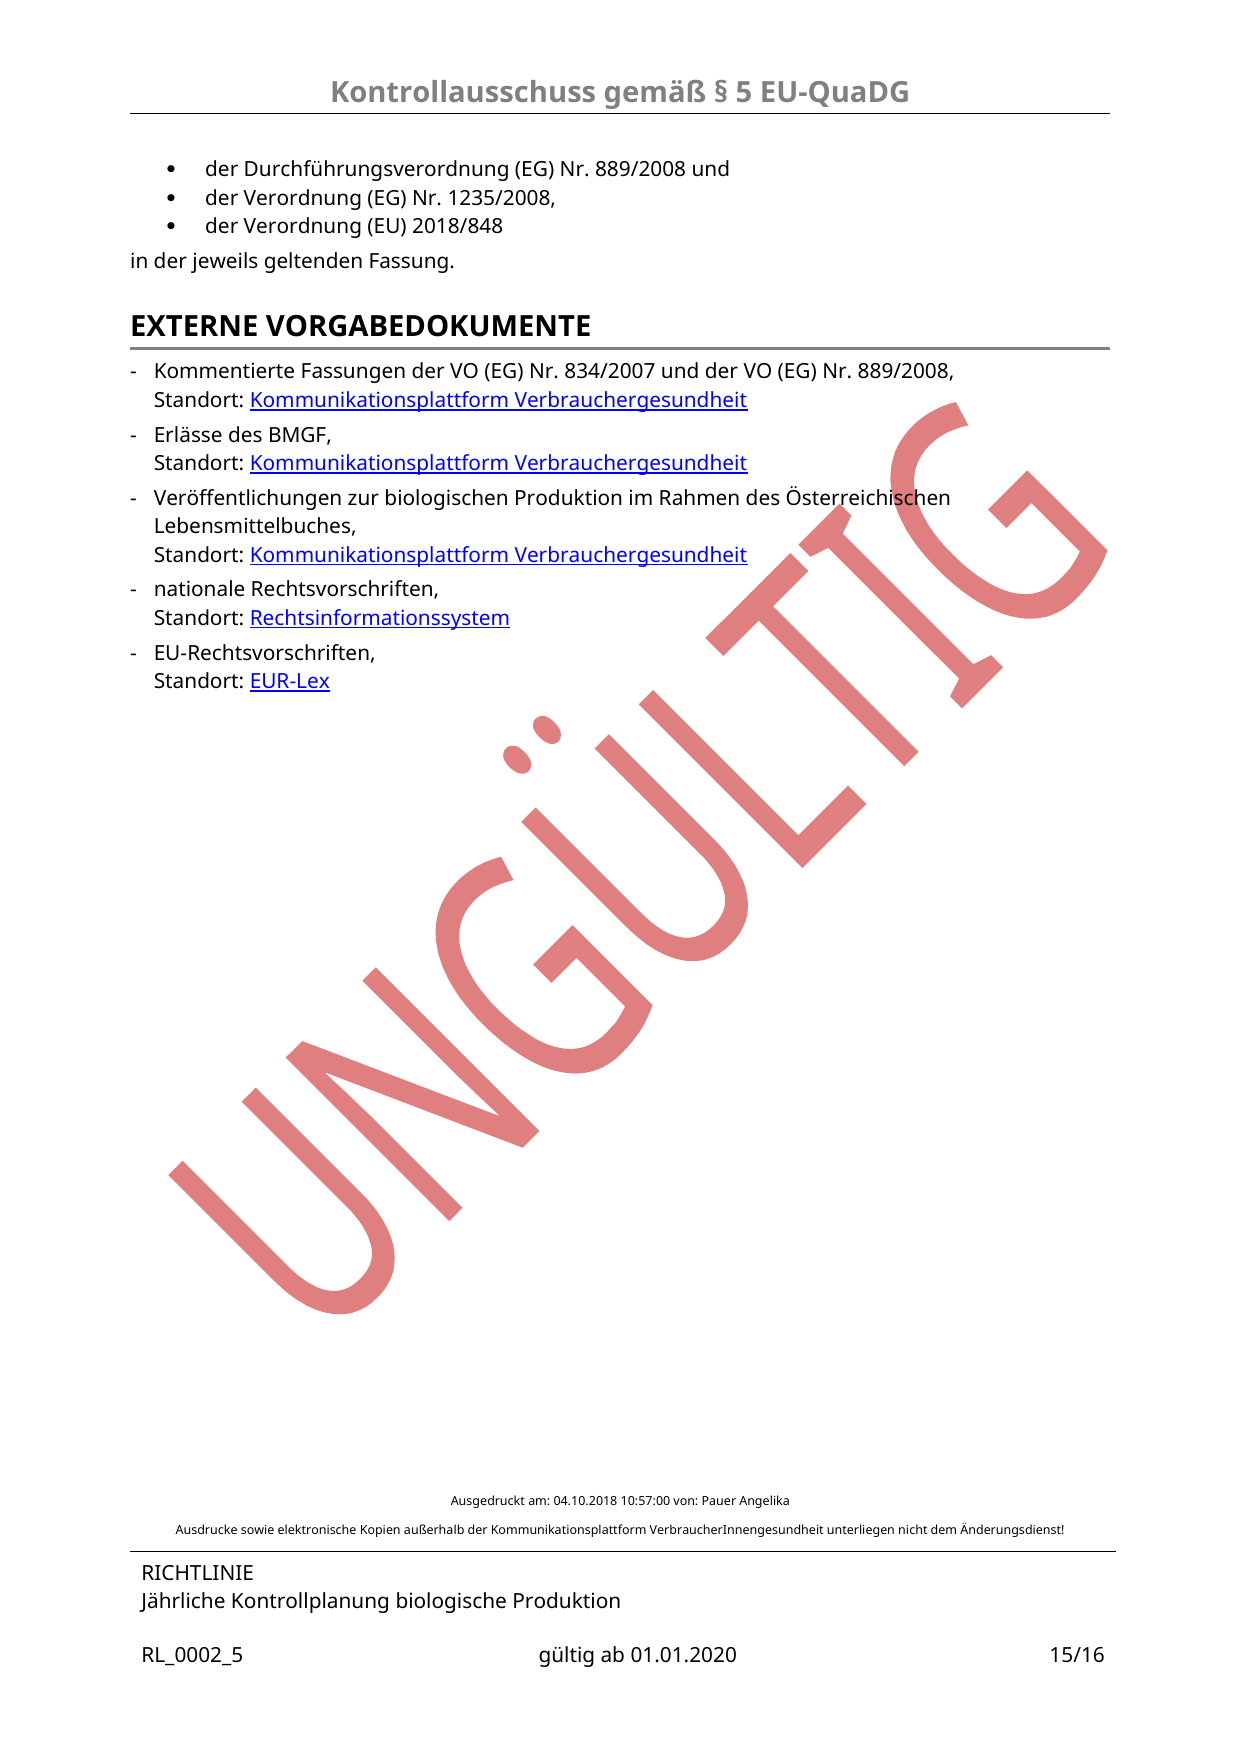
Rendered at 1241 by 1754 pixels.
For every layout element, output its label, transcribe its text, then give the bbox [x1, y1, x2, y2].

list - Erlässe des BMGF, Standort: Kommunikationsplattform Verbrauchergesundheit [130, 420, 1110, 477]
list - nationale Rechtsvorschriften, Standort: Rechtsinformationssystem [130, 574, 1110, 631]
list - Kommentierte Fassungen der VO (EG) Nr. 834/2007 und der VO (EG) Nr. 889/2008, Standort: Kommunikationsplattform Verbrauchergesundheit [130, 357, 1110, 413]
text externe Vorgabedokumente [130, 306, 1110, 347]
list der Verordnung (EG) Nr. 1235/2008, [167, 183, 1110, 211]
list der Durchführungsverordnung (EG) Nr. 889/2008 und [167, 154, 1110, 183]
list - EU-Rechtsvorschriften, Standort: EUR-Lex [130, 638, 1110, 694]
list der Verordnung (EU) 2018/848 [167, 211, 1110, 239]
list - Veröffentlichungen zur biologischen Produktion im Rahmen des Österreichischen Lebensmittelbuches, Standort: Kommunikationsplattform Verbrauchergesundheit [130, 483, 1110, 568]
text in der jeweils geltenden Fassung. [130, 246, 1110, 274]
